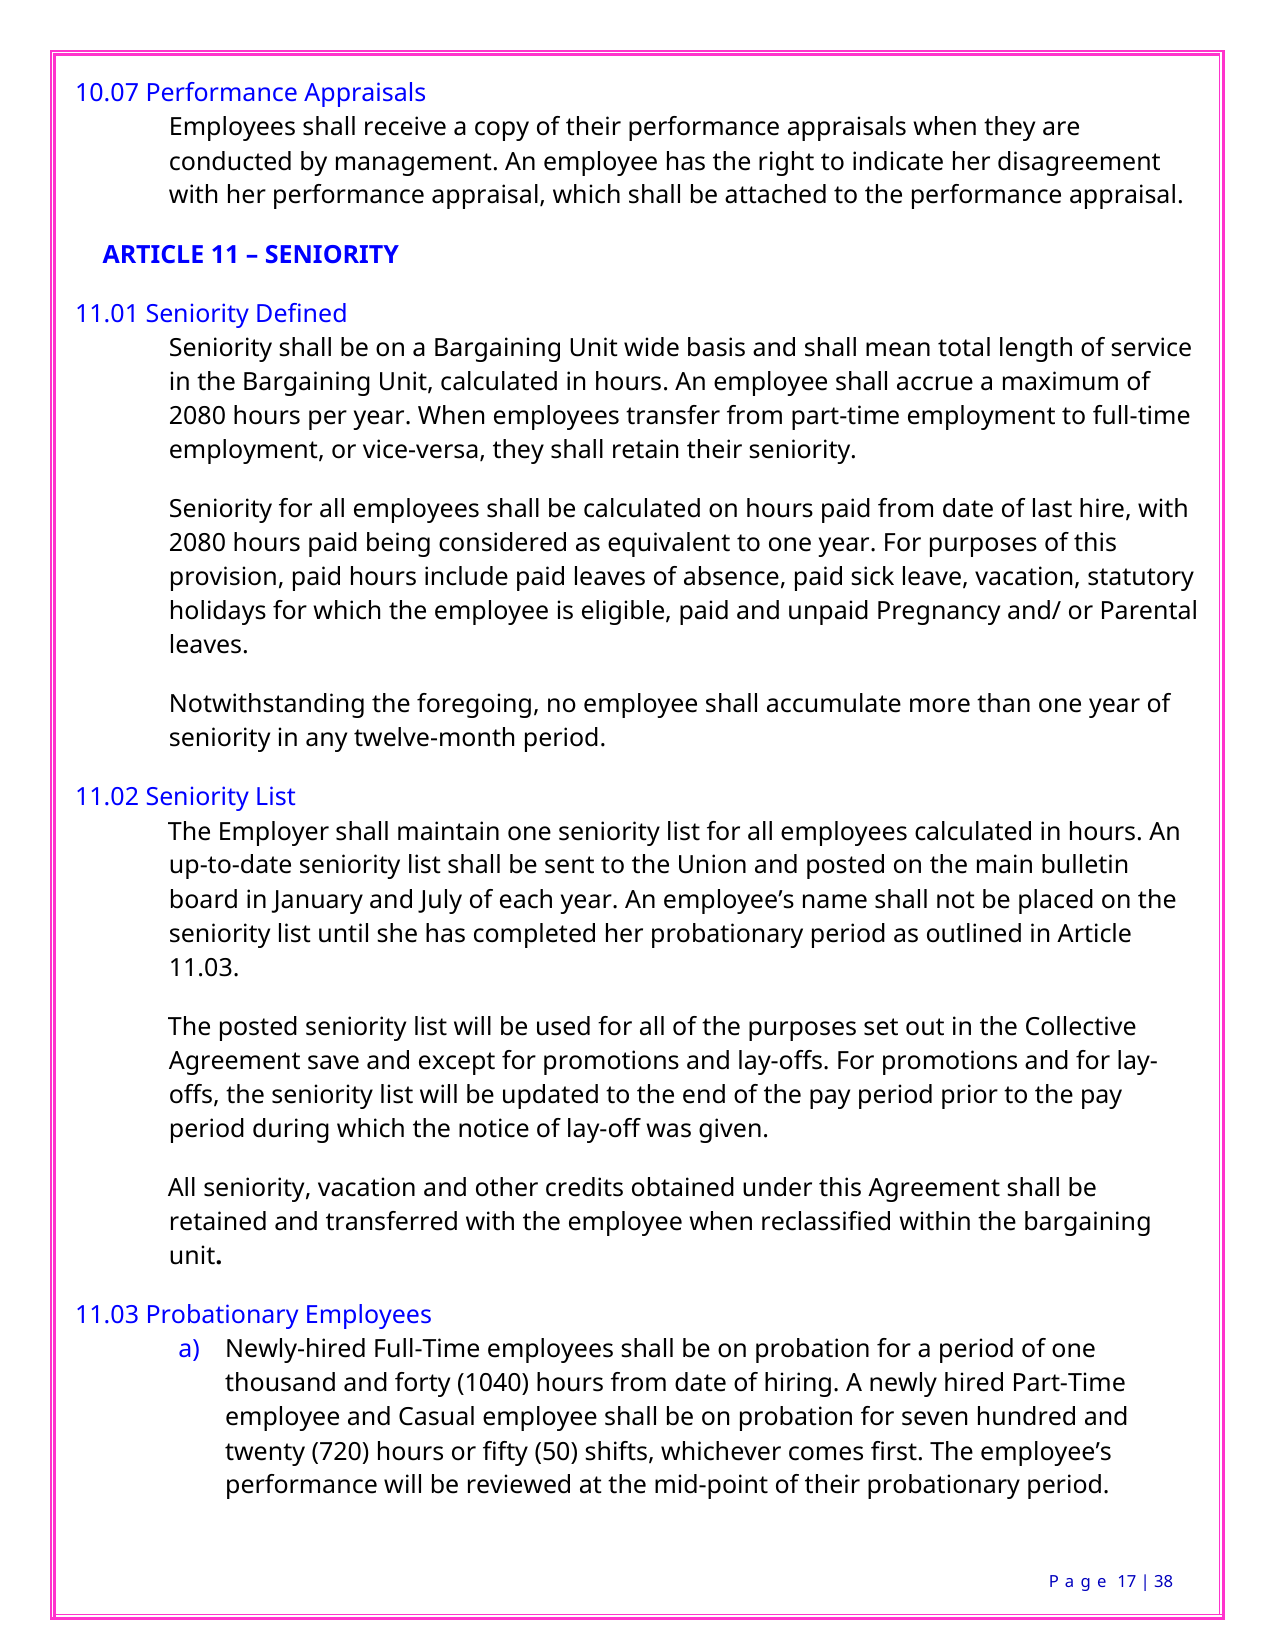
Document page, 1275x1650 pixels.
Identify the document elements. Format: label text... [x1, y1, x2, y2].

subtitle 11.01 Seniority Defined [75, 295, 1200, 329]
text The Employer shall maintain one seniority list for all employees calculated in hours. An up-to-date seniority list shall be sent to the Union and posted on the main bulletin board in January and July of each year. An employee’s name shall not be placed on the seniority list until she has completed her probationary period as outlined in Article 11.03. [168, 813, 1200, 983]
text The posted seniority list will be used for all of the purposes set out in the Collective Agreement save and except for promotions and lay-offs. For promotions and for lay-offs, the seniority list will be updated to the end of the pay period prior to the pay period during which the notice of lay-off was given. [168, 1008, 1200, 1145]
subtitle 10.07 Performance Appraisals [75, 75, 1200, 109]
text Notwithstanding the foregoing, no employee shall accumulate more than one year of seniority in any twelve-month period. [169, 686, 1200, 754]
subtitle 11.02 Seniority List [75, 779, 1200, 813]
subtitle 11.03 Probationary Employees [75, 1297, 1200, 1331]
text All seniority, vacation and other credits obtained under this Agreement shall be retained and transferred with the employee when reclassified within the bargaining unit. [168, 1170, 1200, 1272]
text Seniority for all employees shall be calculated on hours paid from date of last hire, with 2080 hours paid being considered as equivalent to one year. For purposes of this provision, paid hours include paid leaves of absence, paid sick leave, vacation, statutory holidays for which the employee is eligible, paid and unpaid Pregnancy and/ or Parental leaves. [169, 491, 1200, 661]
text Seniority shall be on a Bargaining Unit wide basis and shall mean total length of service in the Bargaining Unit, calculated in hours. An employee shall accrue a maximum of 2080 hours per year. When employees transfer from part-time employment to full-time employment, or vice-versa, they shall retain their seniority. [169, 329, 1200, 466]
text Employees shall receive a copy of their performance appraisals when they are conducted by management. An employee has the right to indicate her disagreement with her performance appraisal, which shall be attached to the performance appraisal. [169, 109, 1200, 211]
list Newly-hired Full-Time employees shall be on probation for a period of one thousand and forty (1040) hours from date of hiring. A newly hired Part-Time employee and Casual employee shall be on probation for seven hundred and twenty (720) hours or fifty (50) shifts, whichever comes first. The employee’s performance will be reviewed at the mid-point of their probationary period. [178, 1331, 1200, 1501]
subtitle ARTICLE 11 – SENIORITY [102, 236, 1200, 270]
